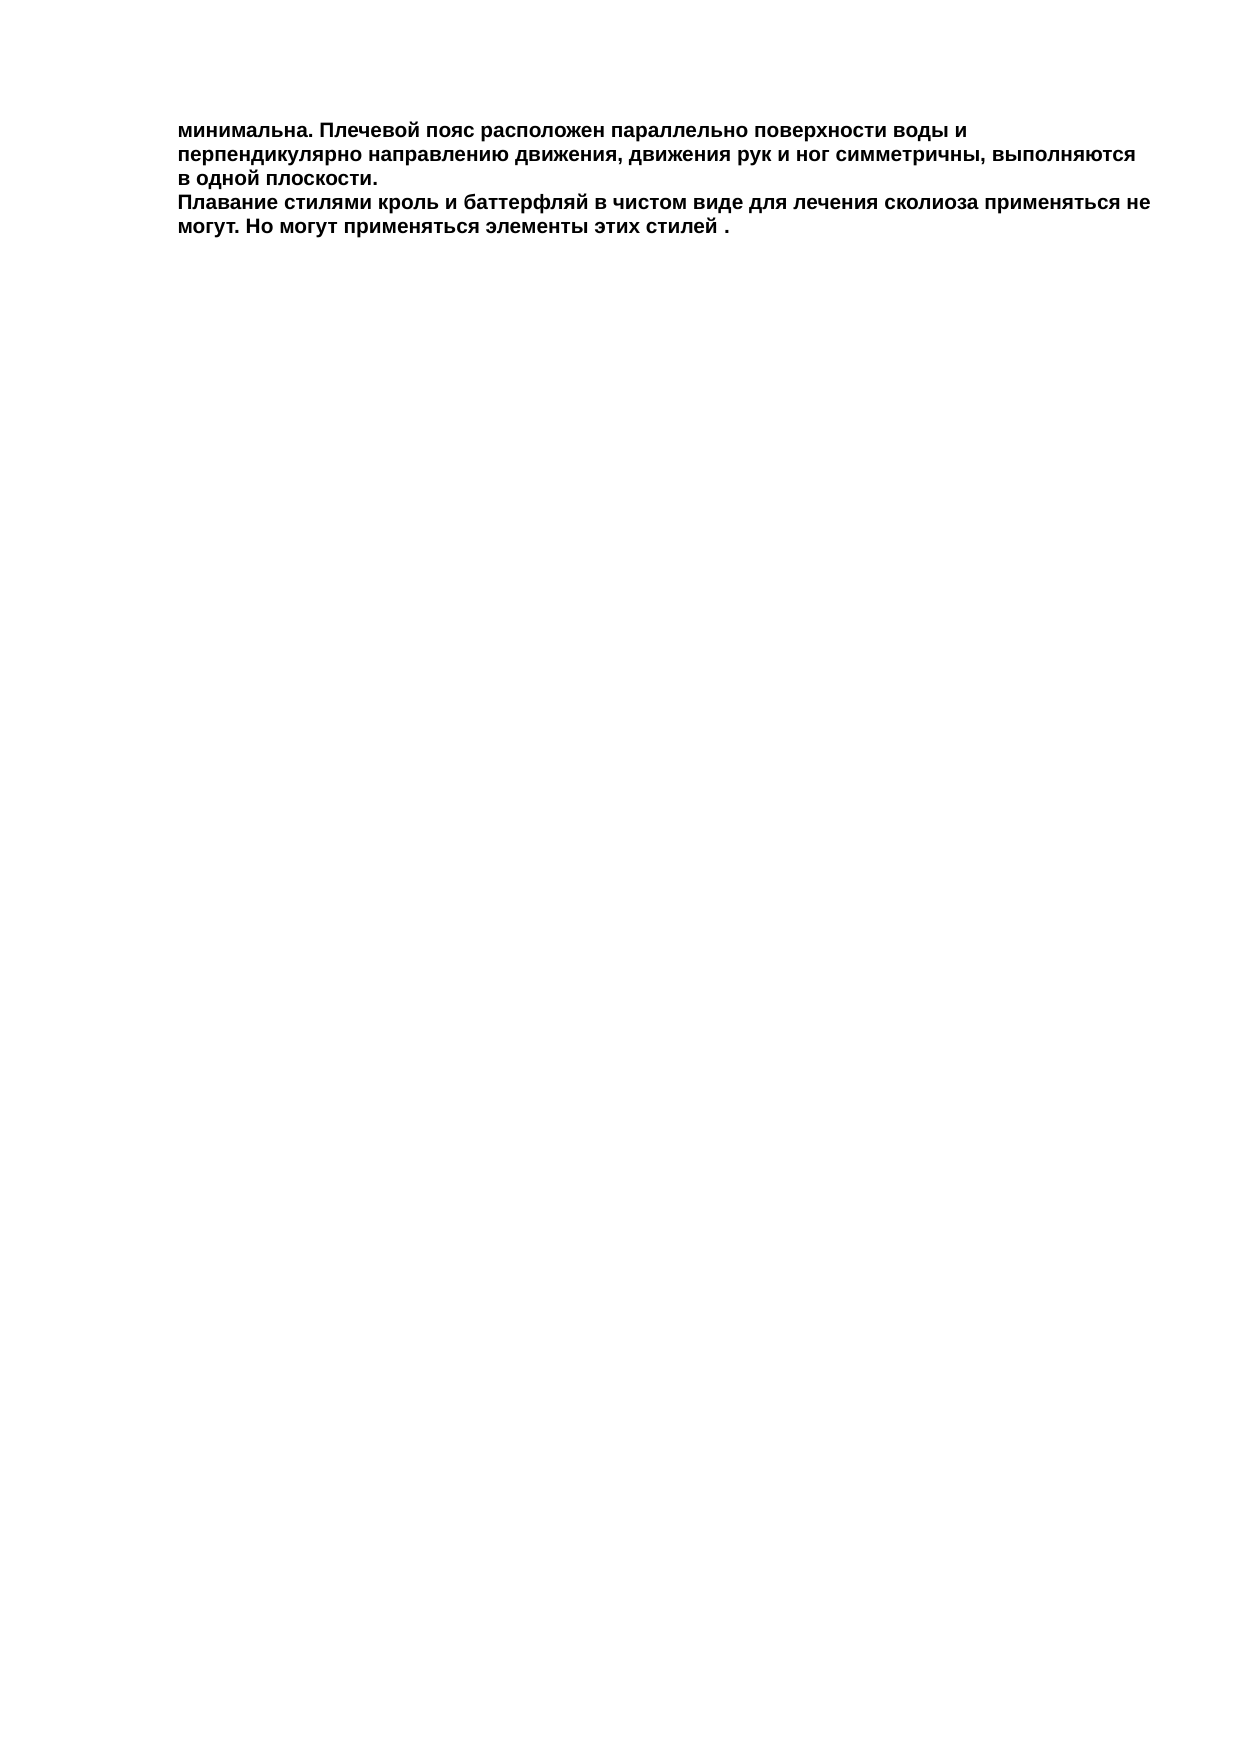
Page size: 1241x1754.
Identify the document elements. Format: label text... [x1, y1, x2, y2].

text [177, 118, 1152, 190]
text Плавание стилями кроль и баттерфляй в чистом виде для лечения сколиоза применяться не могут. Но могут применяться элементы этих стилей . [177, 190, 1152, 238]
